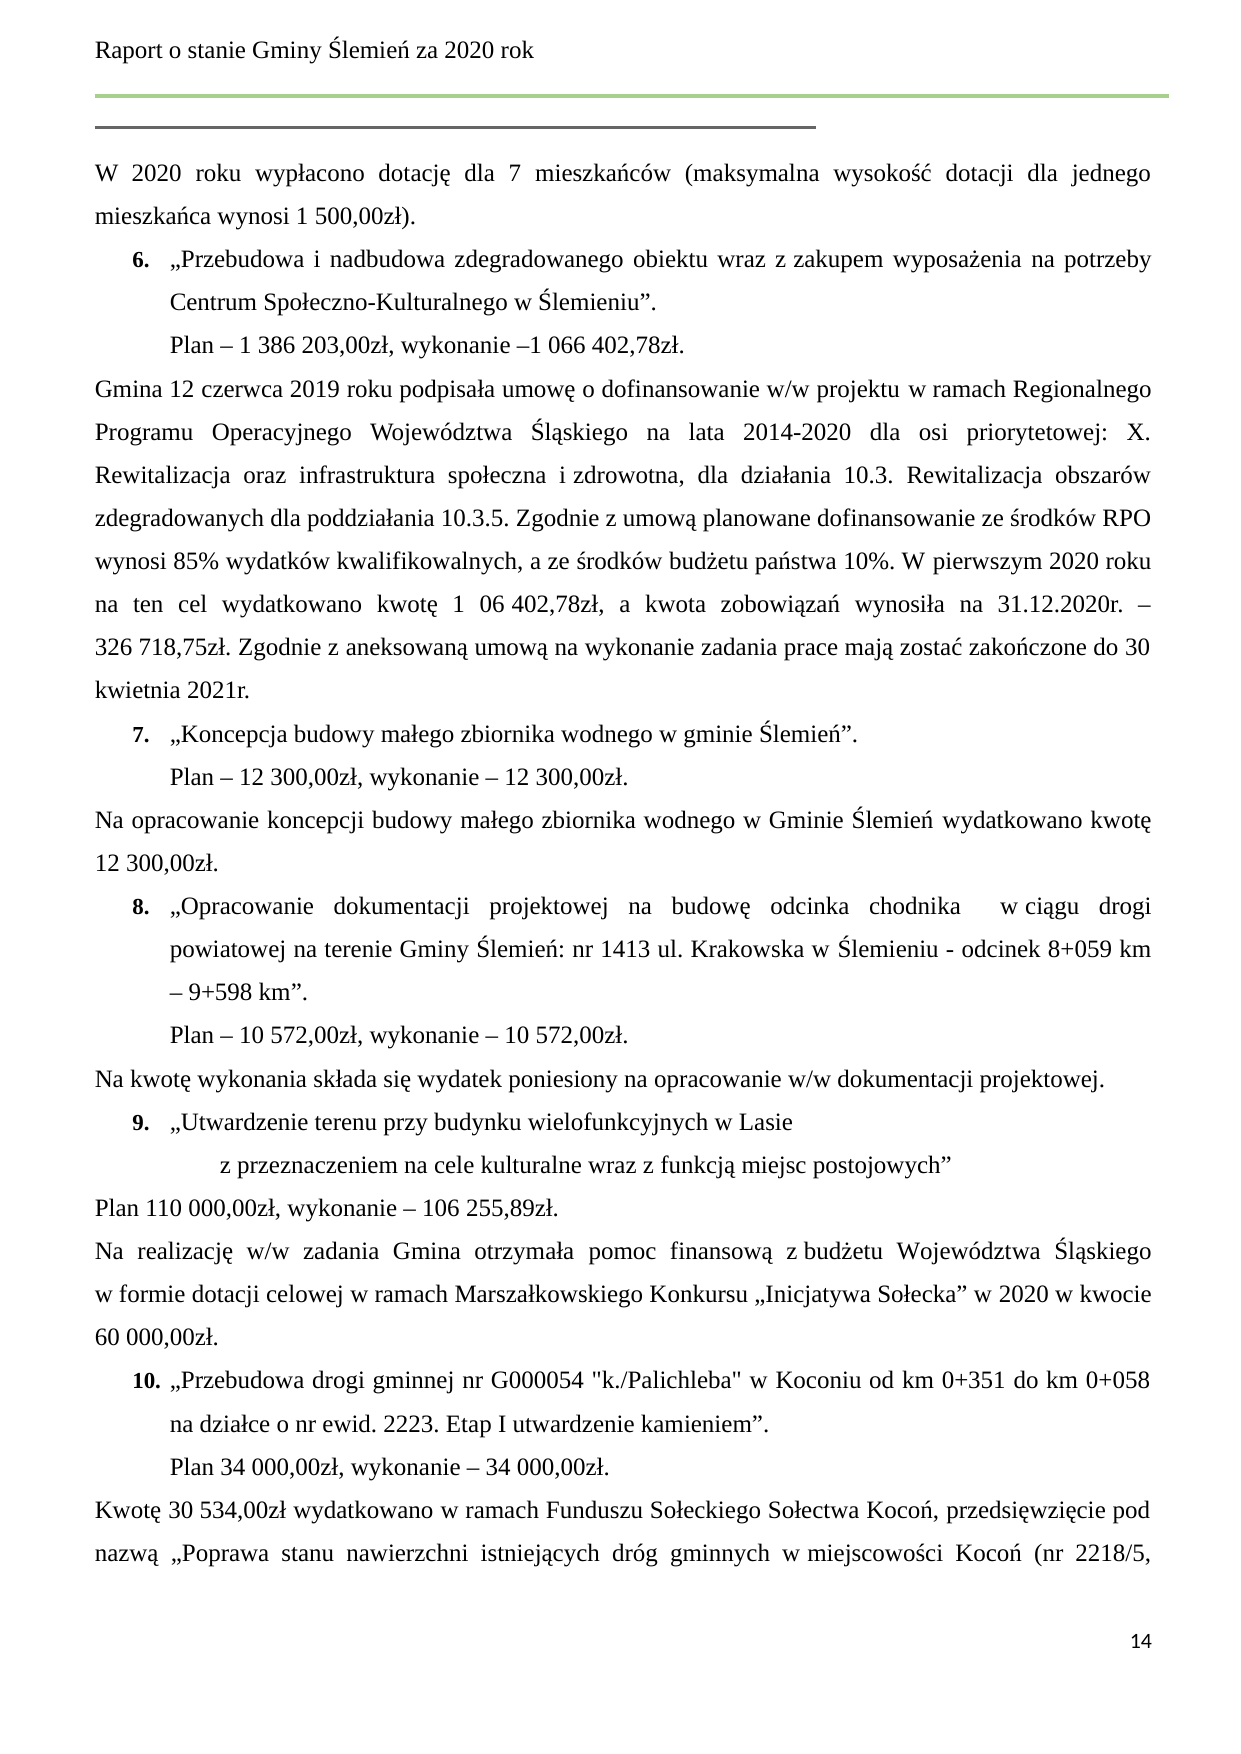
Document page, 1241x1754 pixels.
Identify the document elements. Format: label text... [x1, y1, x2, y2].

text Plan – 10 572,00zł, wykonanie – 10 572,00zł. [169, 1021, 1152, 1049]
list „Opracowanie dokumentacji projektowej na budowę odcinka chodnika w ciągu drogi powiatowej na terenie Gminy Ślemień: nr 1413 ul. Krakowska w Ślemieniu - odcinek 8+059 km – 9+598 km”. [132, 891, 1152, 1006]
text W 2020 roku wypłacono dotację dla 7 mieszkańców (maksymalna wysokość dotacji dla jednego mieszkańca wynosi 1 500,00zł). [94, 158, 1152, 230]
text z przeznaczeniem na cele kulturalne wraz z funkcją miejsc postojowych” [169, 1150, 1152, 1179]
text Gmina 12 czerwca 2019 roku podpisała umowę o dofinansowanie w/w projektu w ramach Regionalnego Programu Operacyjnego Województwa Śląskiego na lata 2014-2020 dla osi priorytetowej: X. Rewitalizacja oraz infrastruktura społeczna i zdrowotna, dla działania 10.3. Rewitalizacja obszarów zdegradowanych dla poddziałania 10.3.5. Zgodnie z umową planowane dofinansowanie ze środków RPO wynosi 85% wydatków kwalifikowalnych, a ze środków budżetu państwa 10%. W pierwszym 2020 roku na ten cel wydatkowano kwotę 1 06 402,78zł, a kwota zobowiązań wynosiła na 31.12.2020r. – 326 718,75zł. Zgodnie z aneksowaną umową na wykonanie zadania prace mają zostać zakończone do 30 kwietnia 2021r. [94, 374, 1152, 704]
text Plan 110 000,00zł, wykonanie – 106 255,89zł. [94, 1193, 1152, 1222]
text Na kwotę wykonania składa się wydatek poniesiony na opracowanie w/w dokumentacji projektowej. [94, 1064, 1152, 1092]
text Plan – 12 300,00zł, wykonanie – 12 300,00zł. [169, 762, 1152, 791]
list „Koncepcja budowy małego zbiornika wodnego w gminie Ślemień”. [132, 719, 1152, 747]
list „Przebudowa i nadbudowa zdegradowanego obiektu wraz z zakupem wyposażenia na potrzeby Centrum Społeczno-Kulturalnego w Ślemieniu”. [132, 244, 1152, 316]
text Plan 34 000,00zł, wykonanie – 34 000,00zł. [169, 1452, 1152, 1481]
text Plan – 1 386 203,00zł, wykonanie –1 066 402,78zł. [169, 331, 1152, 359]
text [94, 1495, 1152, 1567]
text Na opracowanie koncepcji budowy małego zbiornika wodnego w Gminie Ślemień wydatkowano kwotę 12 300,00zł. [94, 805, 1152, 877]
list „Utwardzenie terenu przy budynku wielofunkcyjnych w Lasie [132, 1107, 1152, 1136]
list „Przebudowa drogi gminnej nr G000054 "k./Palichleba" w Koconiu od km 0+351 do km 0+058 na działce o nr ewid. 2223. Etap I utwardzenie kamieniem”. [132, 1366, 1152, 1437]
text Na realizację w/w zadania Gmina otrzymała pomoc finansową z budżetu Województwa Śląskiego w formie dotacji celowej w ramach Marszałkowskiego Konkursu „Inicjatywa Sołecka” w 2020 w kwocie 60 000,00zł. [94, 1236, 1152, 1351]
